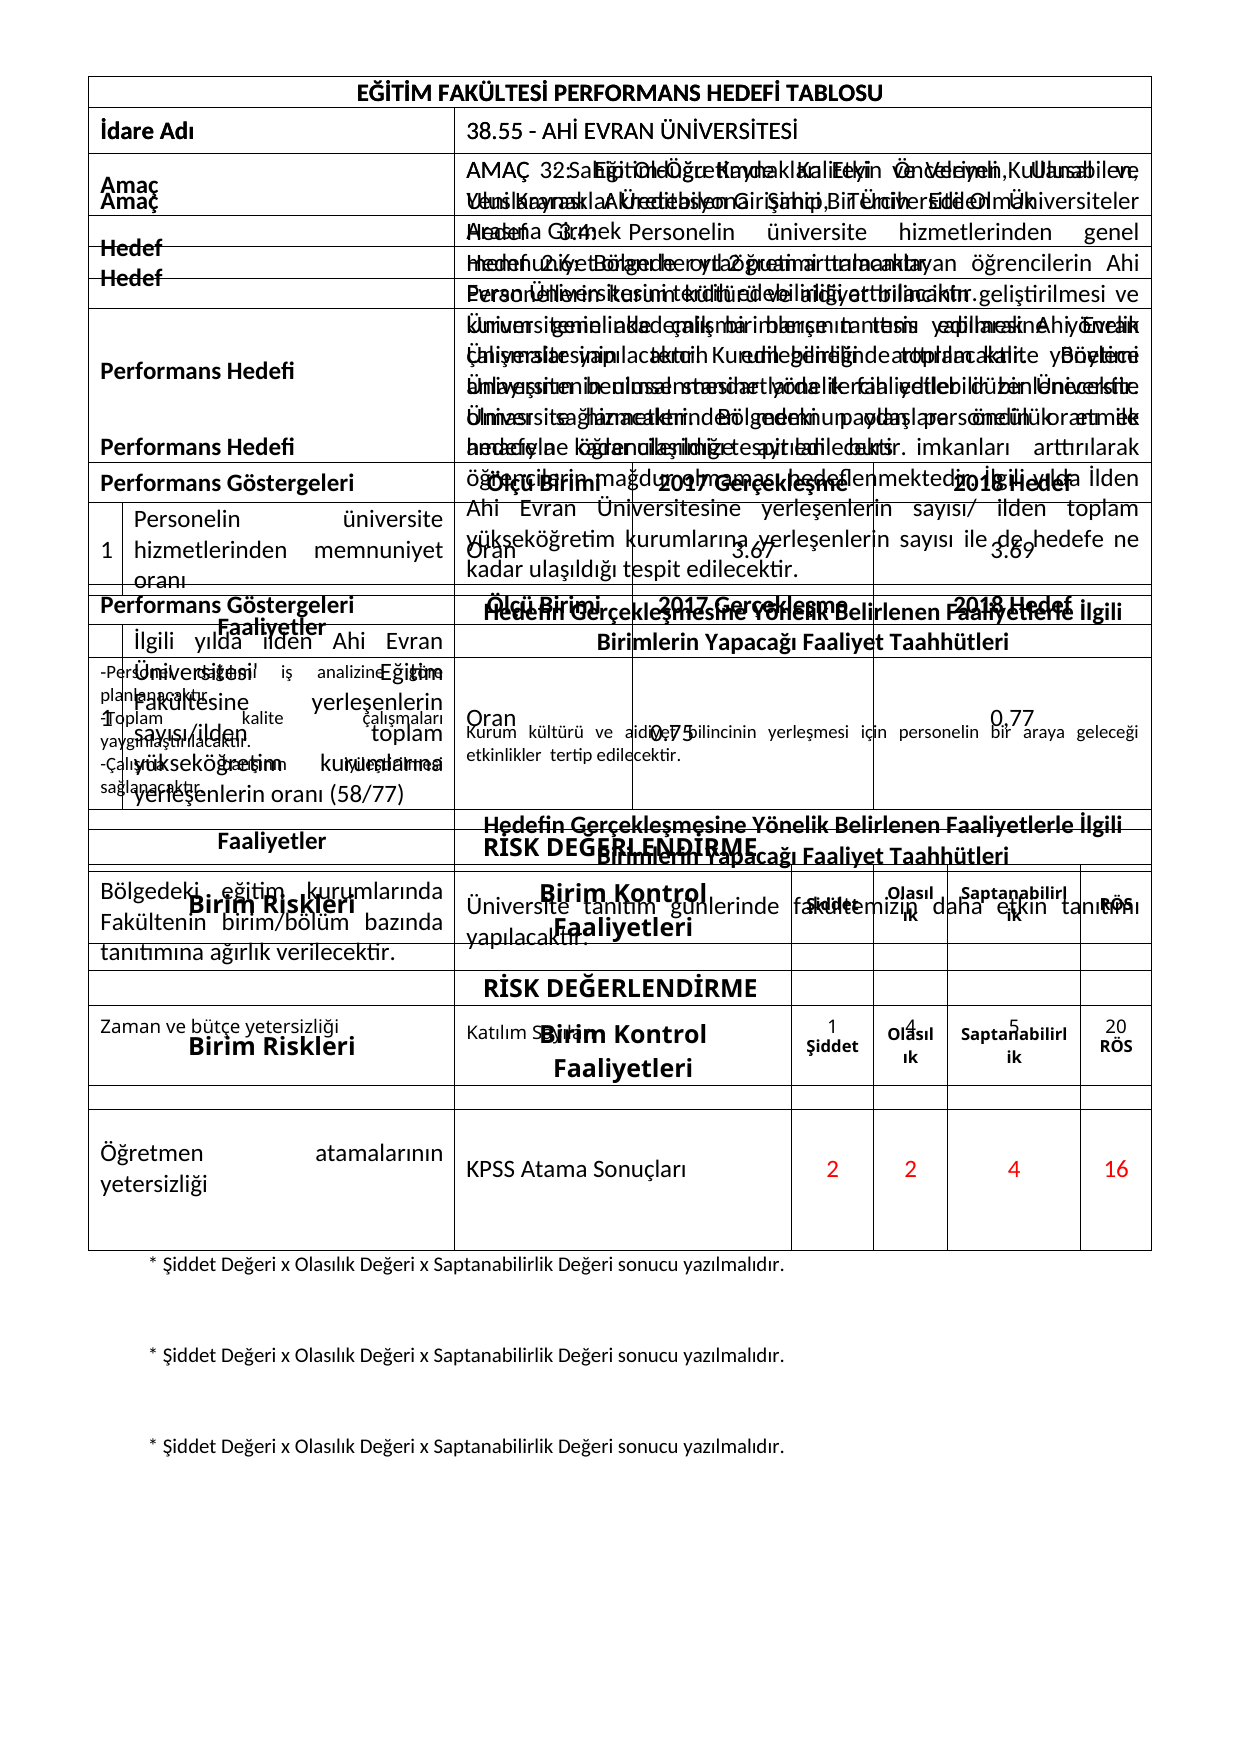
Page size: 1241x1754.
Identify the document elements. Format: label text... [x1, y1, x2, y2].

table_cell Birim Kontrol Faaliyetleri [455, 865, 791, 943]
table_cell 4 [948, 1110, 1080, 1250]
table_cell Olasılık [874, 865, 947, 943]
table_cell Faaliyetler [89, 596, 454, 657]
table_cell Öğretmen atamalarının yetersizliği [89, 1110, 454, 1250]
table_cell 2 [792, 1110, 873, 1250]
table_cell Hedefin Gerçekleşmesine Yönelik Belirlenen Faaliyetlerle İlgili Birimlerin Yapacağı Faaliyet Taahhütleri [455, 596, 1151, 657]
table_cell 3.69 [874, 503, 1151, 595]
table_cell KPSS Atama Sonuçları [455, 1110, 791, 1250]
table_cell Birim Riskleri [89, 865, 454, 943]
text * Şiddet Değeri x Olasılık Değeri x Saptanabilirlik Değeri sonucu yazılmalıdır. [148, 1433, 1093, 1459]
table_cell Şiddet [792, 865, 873, 943]
text * Şiddet Değeri x Olasılık Değeri x Saptanabilirlik Değeri sonucu yazılmalıdır. [148, 1251, 1093, 1277]
table_cell 1 [792, 944, 873, 1109]
table_cell 2 [874, 1110, 947, 1250]
table_cell 5 [948, 944, 1080, 1109]
table_cell 4 [874, 944, 947, 1109]
table_cell İdare Adı [89, 108, 454, 153]
table_cell Hedef [89, 216, 454, 277]
text * Şiddet Değeri x Olasılık Değeri x Saptanabilirlik Değeri sonucu yazılmalıdır. [148, 1342, 1093, 1368]
table_cell 1 [89, 503, 122, 595]
table_cell 16 [1081, 1110, 1151, 1250]
table_cell Oran [455, 503, 632, 595]
table_cell AMAÇ 3: Sahip Olduğu Kaynakları Etkin ve Verimli Kullanabilen, Yeni Kaynaklar Üretebilen Girişimci Bir Üniversite Olmak [455, 154, 1151, 215]
table_cell RİSK DEĞERLENDİRME [89, 830, 1151, 864]
table_cell Zaman ve bütçe yetersizliği [89, 944, 454, 1109]
table_cell Personelin üniversite hizmetlerinden memnuniyet oranı [123, 503, 454, 595]
table_cell Performans Hedefi [89, 279, 454, 462]
table_cell Kurum kültürü ve aidiyet bilincinin yerleşmesi için personelin bir araya geleceği etkinlikler tertip edilecektir. [455, 658, 1151, 829]
table_cell 3.67 [633, 503, 873, 595]
table_cell -Personel dağılımı iş analizine göre planlanacaktır. -Toplam kalite çalışmaları yaygınlaştırılacaktır. -Çalışma barışının iyileştirilmesi sağlanacaktır. [89, 658, 454, 829]
table_cell 2017 Gerçekleşme [633, 463, 873, 502]
table_cell Katılım Sayıları [455, 944, 791, 1109]
table_cell Hedef 3.4: Personelin üniversite hizmetlerinden genel memnuniyet oranı her yıl 2 puan artırılacaktır [455, 216, 1151, 277]
table_cell Ölçü Birimi [455, 463, 632, 502]
table_cell 20 [1081, 944, 1151, 1109]
table_cell 38.55 - AHİ EVRAN ÜNİVERSİTESİ [455, 108, 1151, 153]
table_cell Amaç [89, 154, 454, 215]
table_cell RÖS [1081, 865, 1151, 943]
table_header EĞİTİM FAKÜLTESİ PERFORMANS HEDEFİ TABLOSU [89, 77, 1151, 107]
table_cell 2018 Hedef [874, 463, 1151, 502]
table_cell Saptanabilirlik [948, 865, 1080, 943]
table_cell Performans Göstergeleri [89, 463, 454, 502]
table_cell Personellerin kurum kültürü ve aidiyet bilincinin geliştirilmesi ve kurum genelinde çalışma barışının tesis edilmesine yönelik çalışmalar yapılacaktır. Kurum genelinde toplam kalite yönetimi anlayışının benimsenmesine yönelik faaliyetler düzenlenecektir. Üniversite hizmetlerinden memnun olan personelin oranı ile hedefe ne kadar ulaşıldığı tespit edilecektir. [455, 279, 1151, 462]
